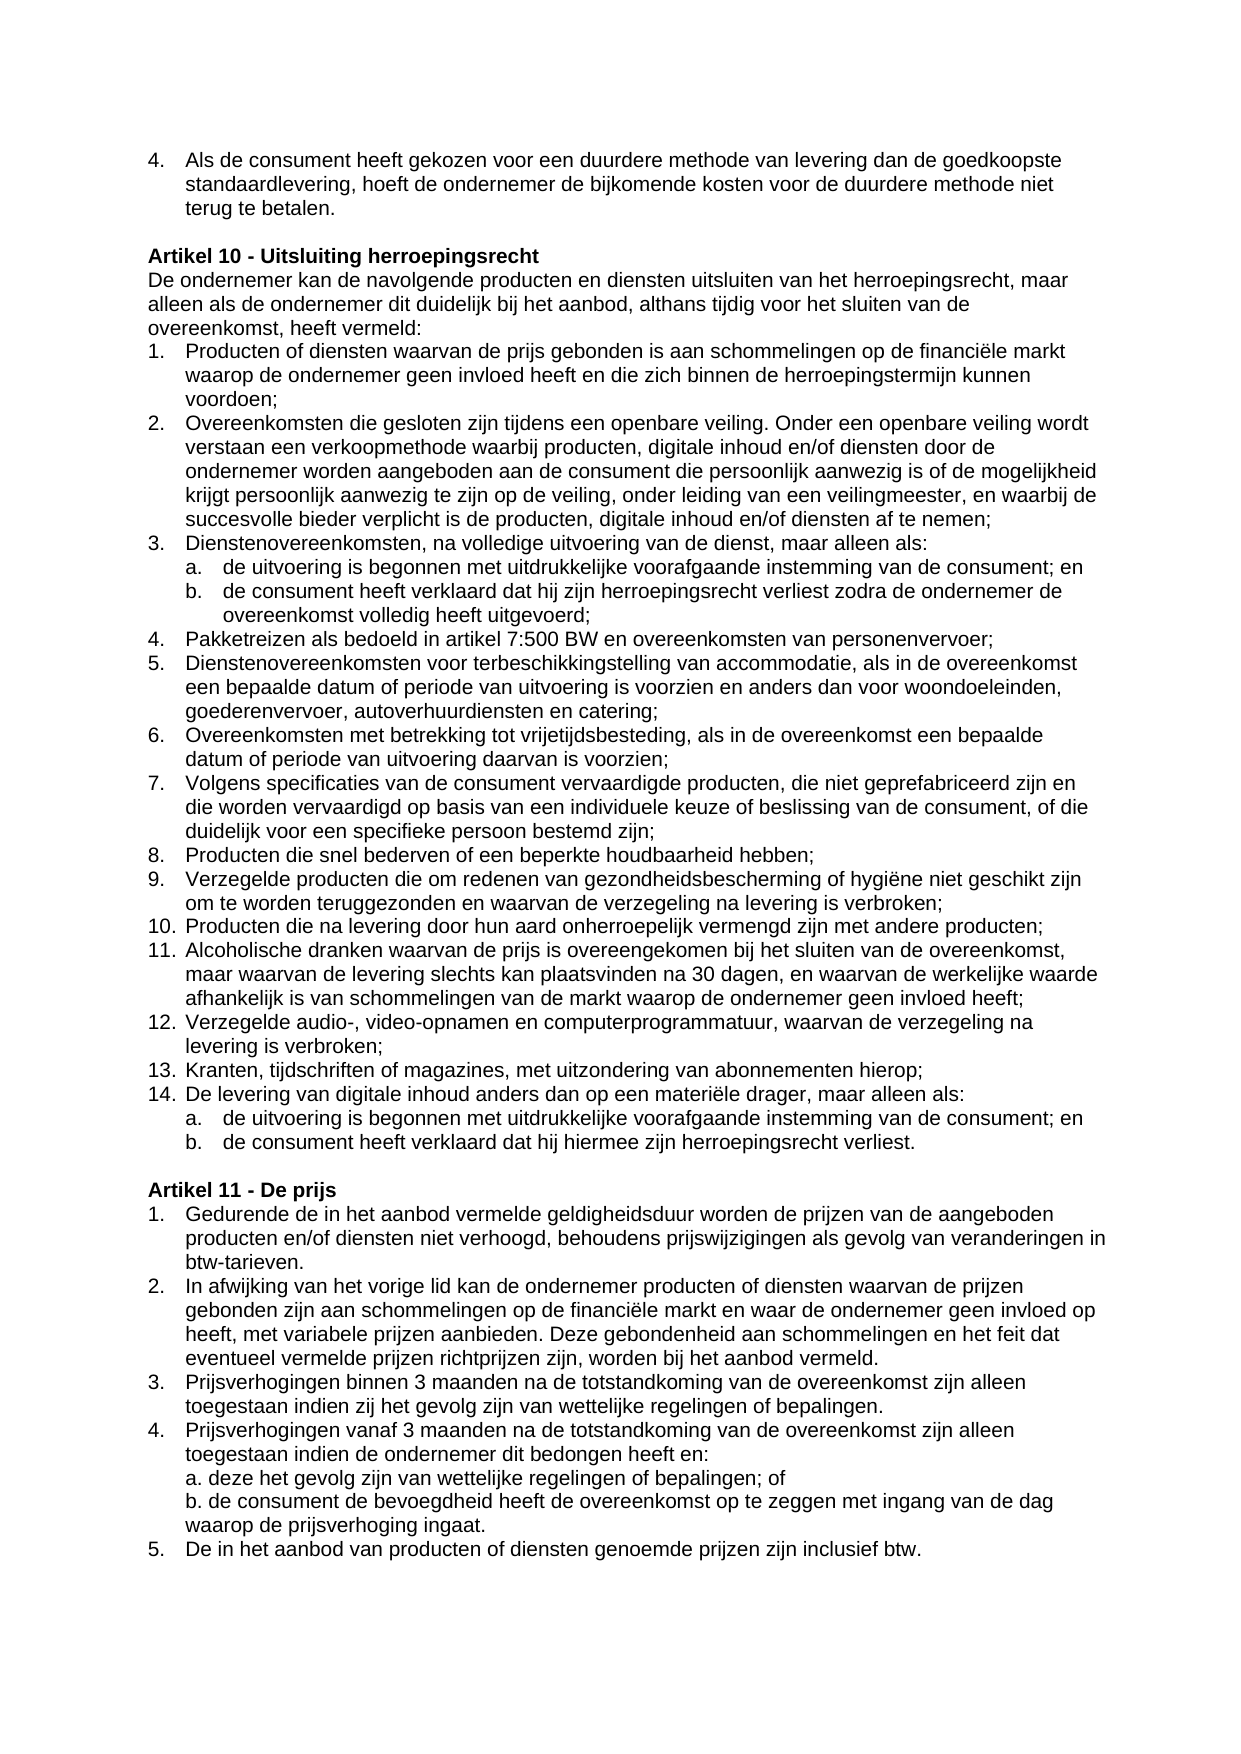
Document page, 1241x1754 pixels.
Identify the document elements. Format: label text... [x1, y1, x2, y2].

list Overeenkomsten met betrekking tot vrijetijdsbesteding, als in de overeenkomst een bepaalde datum of periode van uitvoering daarvan is voorzien; [148, 723, 1107, 771]
list Prijsverhogingen vanaf 3 maanden na de totstandkoming van de overeenkomst zijn alleen toegestaan indien de ondernemer dit bedongen heeft en: [148, 1417, 1107, 1465]
list Producten die snel bederven of een beperkte houdbaarheid hebben; [148, 842, 1107, 866]
text Artikel 11 - De prijs [148, 1178, 1107, 1202]
list Verzegelde audio-, video-opnamen en computerprogrammatuur, waarvan de verzegeling na levering is verbroken; [148, 1010, 1107, 1058]
list In afwijking van het vorige lid kan de ondernemer producten of diensten waarvan de prijzen gebonden zijn aan schommelingen op de financiële markt en waar de ondernemer geen invloed op heeft, met variabele prijzen aanbieden. Deze gebondenheid aan schommelingen en het feit dat eventueel vermelde prijzen richtprijzen zijn, worden bij het aanbod vermeld. [148, 1274, 1107, 1369]
list De levering van digitale inhoud anders dan op een materiële drager, maar alleen als: [148, 1082, 1107, 1106]
list Gedurende de in het aanbod vermelde geldigheidsduur worden de prijzen van de aangeboden producten en/of diensten niet verhoogd, behoudens prijswijzigingen als gevolg van veranderingen in btw-tarieven. [148, 1202, 1107, 1274]
list Alcoholische dranken waarvan de prijs is overeengekomen bij het sluiten van de overeenkomst, maar waarvan de levering slechts kan plaatsvinden na 30 dagen, en waarvan de werkelijke waarde afhankelijk is van schommelingen van de markt waarop de ondernemer geen invloed heeft; [148, 938, 1107, 1010]
list Dienstenovereenkomsten voor terbeschikkingstelling van accommodatie, als in de overeenkomst een bepaalde datum of periode van uitvoering is voorzien en anders dan voor woondoeleinden, goederenvervoer, autoverhuurdiensten en catering; [148, 651, 1107, 723]
list de uitvoering is begonnen met uitdrukkelijke voorafgaande instemming van de consument; en [185, 555, 1107, 579]
list Als de consument heeft gekozen voor een duurdere methode van levering dan de goedkoopste standaardlevering, hoeft de ondernemer de bijkomende kosten voor de duurdere methode niet terug te betalen. [148, 148, 1107, 219]
list Verzegelde producten die om redenen van gezondheidsbescherming of hygiëne niet geschikt zijn om te worden teruggezonden en waarvan de verzegeling na levering is verbroken; [148, 866, 1107, 914]
list Producten die na levering door hun aard onherroepelijk vermengd zijn met andere producten; [148, 914, 1107, 938]
list Dienstenovereenkomsten, na volledige uitvoering van de dienst, maar alleen als: [148, 531, 1107, 555]
list Volgens specificaties van de consument vervaardigde producten, die niet geprefabriceerd zijn en die worden vervaardigd op basis van een individuele keuze of beslissing van de consument, of die duidelijk voor een specifieke persoon bestemd zijn; [148, 771, 1107, 842]
list Pakketreizen als bedoeld in artikel 7:500 BW en overeenkomsten van personenvervoer; [148, 627, 1107, 651]
list Kranten, tijdschriften of magazines, met uitzondering van abonnementen hierop; [148, 1058, 1107, 1082]
list de consument heeft verklaard dat hij hiermee zijn herroepingsrecht verliest. [185, 1130, 1107, 1154]
list Producten of diensten waarvan de prijs gebonden is aan schommelingen op de financiële markt waarop de ondernemer geen invloed heeft en die zich binnen de herroepingstermijn kunnen voordoen; [148, 339, 1107, 411]
text b. de consument de bevoegdheid heeft de overeenkomst op te zeggen met ingang van de dag waarop de prijsverhoging ingaat. [185, 1489, 1107, 1537]
list Overeenkomsten die gesloten zijn tijdens een openbare veiling. Onder een openbare veiling wordt verstaan een verkoopmethode waarbij producten, digitale inhoud en/of diensten door de ondernemer worden aangeboden aan de consument die persoonlijk aanwezig is of de mogelijkheid krijgt persoonlijk aanwezig te zijn op de veiling, onder leiding van een veilingmeester, en waarbij de succesvolle bieder verplicht is de producten, digitale inhoud en/of diensten af te nemen; [148, 411, 1107, 531]
text De ondernemer kan de navolgende producten en diensten uitsluiten van het herroepingsrecht, maar alleen als de ondernemer dit duidelijk bij het aanbod, althans tijdig voor het sluiten van de overeenkomst, heeft vermeld: [148, 267, 1107, 339]
list Prijsverhogingen binnen 3 maanden na de totstandkoming van de overeenkomst zijn alleen toegestaan indien zij het gevolg zijn van wettelijke regelingen of bepalingen. [148, 1369, 1107, 1417]
text Artikel 10 - Uitsluiting herroepingsrecht [148, 243, 1107, 267]
list De in het aanbod van producten of diensten genoemde prijzen zijn inclusief btw. [148, 1537, 1107, 1561]
text a. deze het gevolg zijn van wettelijke regelingen of bepalingen; of [148, 1465, 1107, 1489]
list de uitvoering is begonnen met uitdrukkelijke voorafgaande instemming van de consument; en [185, 1106, 1107, 1130]
list de consument heeft verklaard dat hij zijn herroepingsrecht verliest zodra de ondernemer de overeenkomst volledig heeft uitgevoerd; [185, 579, 1107, 627]
